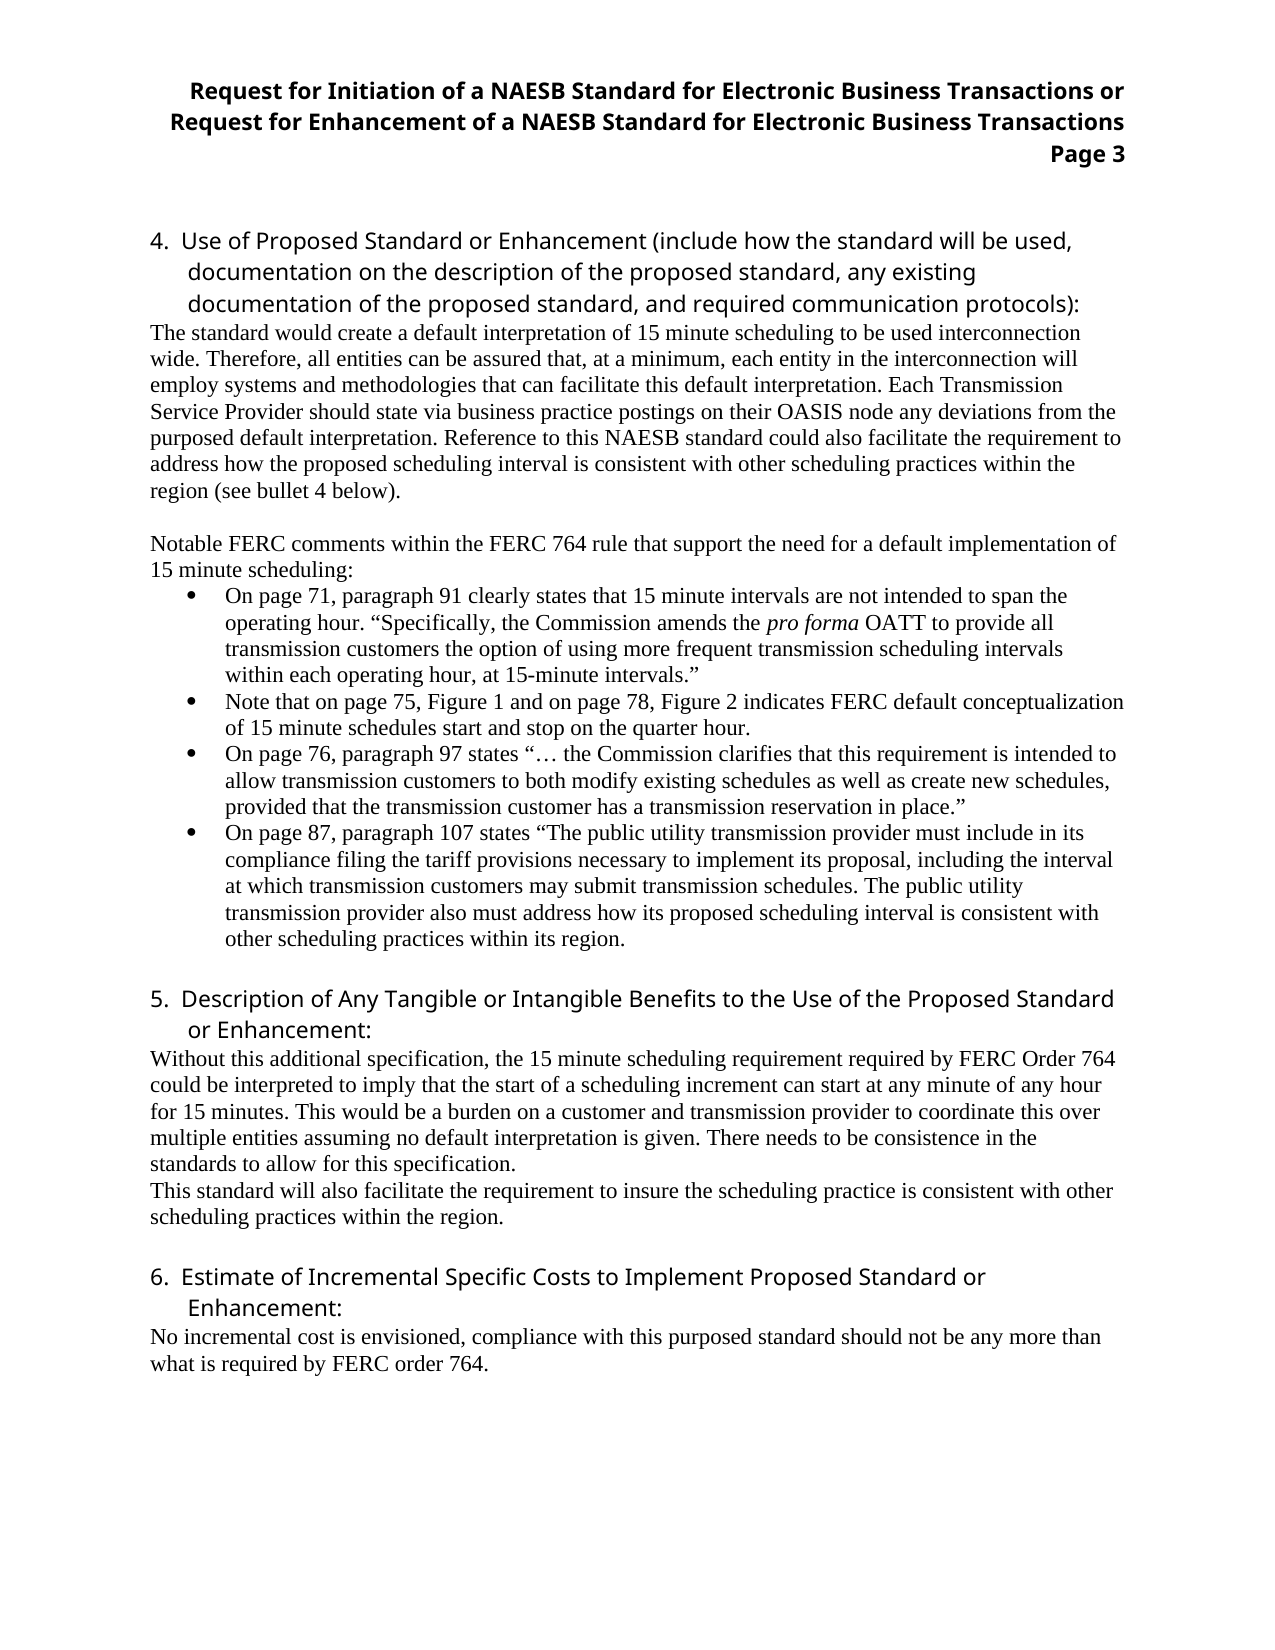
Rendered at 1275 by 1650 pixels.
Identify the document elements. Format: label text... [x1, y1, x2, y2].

list On page 76, paragraph 97 states “… the Commission clarifies that this requirement is intended to allow transmission customers to both modify existing schedules as well as create new schedules, provided that the transmission customer has a transmission reservation in place.” [187, 740, 1125, 819]
list Note that on page 75, Figure 1 and on page 78, Figure 2 indicates FERC default conceptualization of 15 minute schedules start and stop on the quarter hour. [187, 688, 1125, 740]
text This standard will also facilitate the requirement to insure the scheduling practice is consistent with other scheduling practices within the region. [150, 1177, 1125, 1229]
text 5. Description of Any Tangible or Intangible Benefits to the Use of the Proposed Standard or Enhancement: [150, 982, 1125, 1045]
list On page 87, paragraph 107 states “The public utility transmission provider must include in its compliance filing the tariff provisions necessary to implement its proposal, including the interval at which transmission customers may submit transmission schedules. The public utility transmission provider also must address how its proposed scheduling interval is consistent with other scheduling practices within its region. [187, 819, 1125, 951]
text Notable FERC comments within the FERC 764 rule that support the need for a default implementation of 15 minute scheduling: [150, 529, 1125, 582]
text No incremental cost is envisioned, compliance with this purposed standard should not be any more than what is required by FERC order 764. [150, 1323, 1125, 1376]
text 4. Use of Proposed Standard or Enhancement (include how the standard will be used, documentation on the description of the proposed standard, any existing documentation of the proposed standard, and required communication protocols): [150, 225, 1125, 319]
text Without this additional specification, the 15 minute scheduling requirement required by FERC Order 764 could be interpreted to imply that the start of a scheduling increment can start at any minute of any hour for 15 minutes. This would be a burden on a customer and transmission provider to coordinate this over multiple entities assuming no default interpretation is given. There needs to be consistence in the standards to allow for this specification. [150, 1045, 1125, 1177]
text The standard would create a default interpretation of 15 minute scheduling to be used interconnection wide. Therefore, all entities can be assured that, at a minimum, each entity in the interconnection will employ systems and methodologies that can facilitate this default interpretation. Each Transmission Service Provider should state via business practice postings on their OASIS node any deviations from the purposed default interpretation. Reference to this NAESB standard could also facilitate the requirement to address how the proposed scheduling interval is consistent with other scheduling practices within the region (see bullet 4 below). [150, 319, 1125, 503]
list On page 71, paragraph 91 clearly states that 15 minute intervals are not intended to span the operating hour. “Specifically, the Commission amends the pro forma OATT to provide all transmission customers the option of using more frequent transmission scheduling intervals within each operating hour, at 15-minute intervals.” [187, 582, 1125, 688]
text 6. Estimate of Incremental Specific Costs to Implement Proposed Standard or Enhancement: [150, 1261, 1125, 1323]
